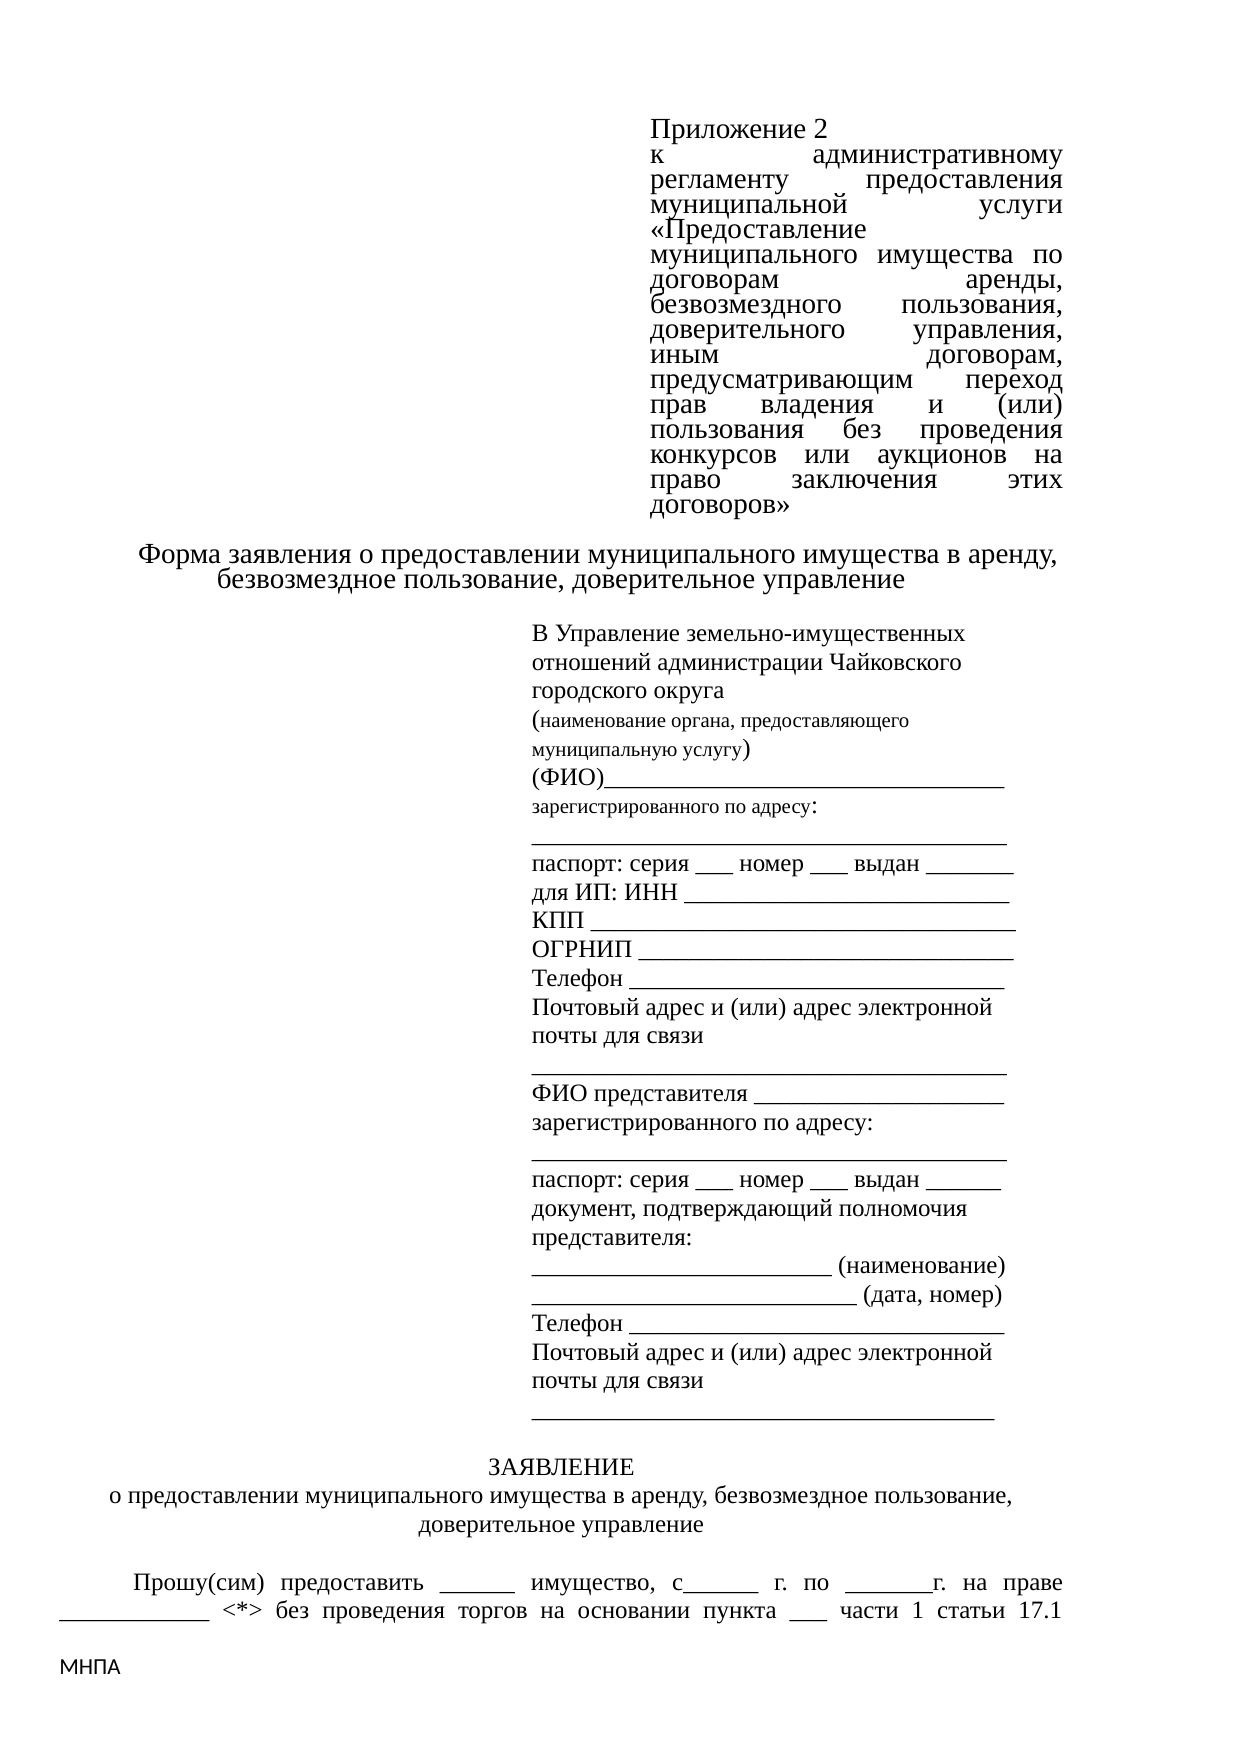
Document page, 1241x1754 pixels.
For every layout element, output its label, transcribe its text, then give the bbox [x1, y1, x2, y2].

text Телефон ______________________________ [532, 963, 1063, 992]
text ЗАЯВЛЕНИЕ [59, 1452, 1063, 1481]
text ______________________________________ [532, 1049, 1063, 1078]
text Форма заявления о предоставлении муниципального имущества в аренду, безвозмездное пользование, доверительное управление [59, 543, 1063, 593]
text ______________________________________ [532, 819, 1063, 848]
text представителя: [532, 1222, 1063, 1251]
text о предоставлении муниципального имущества в аренду, безвозмездное пользование, доверительное управление [59, 1481, 1063, 1538]
text Телефон ______________________________ [532, 1308, 1063, 1337]
text __________________________ (дата, номер) [532, 1279, 1063, 1308]
text паспорт: серия ___ номер ___ выдан _______ [532, 848, 1063, 877]
text паспорт: серия ___ номер ___ выдан ______ [532, 1164, 1063, 1193]
text ________________________ (наименование) [532, 1251, 1063, 1279]
text (ФИО)________________________________ [532, 762, 1063, 791]
text для ИП: ИНН __________________________ [532, 877, 1063, 906]
text Приложение 2 [650, 118, 1063, 143]
text к административному регламенту предоставления муниципальной услуги «Предоставление муниципального имущества по договорам аренды, безвозмездного пользования, доверительного управления, иным договорам, предусматривающим переход прав владения и (или) пользования без проведения конкурсов или аукционов на право заключения этих договоров» [650, 143, 1063, 518]
text почты для связи [532, 1021, 1063, 1049]
text КПП __________________________________ [532, 906, 1063, 934]
text ФИО представителя ____________________ [532, 1078, 1063, 1107]
text зарегистрированного по адресу: [532, 791, 1063, 819]
text ______________________________________ [532, 1136, 1063, 1164]
text Почтовый адрес и (или) адрес электронной [532, 1337, 1063, 1366]
text (наименование органа, предоставляющего муниципальную услугу) [532, 704, 1019, 762]
text ОГРНИП ______________________________ [532, 934, 1063, 963]
text _____________________________________ [532, 1394, 1063, 1423]
text Почтовый адрес и (или) адрес электронной [532, 992, 1063, 1021]
text В Управление земельно-имущественных отношений администрации Чайковского городского округа [532, 618, 1063, 704]
text документ, подтверждающий полномочия [532, 1193, 1063, 1222]
text почты для связи [532, 1366, 1063, 1394]
text зарегистрированного по адресу: [532, 1107, 1063, 1136]
